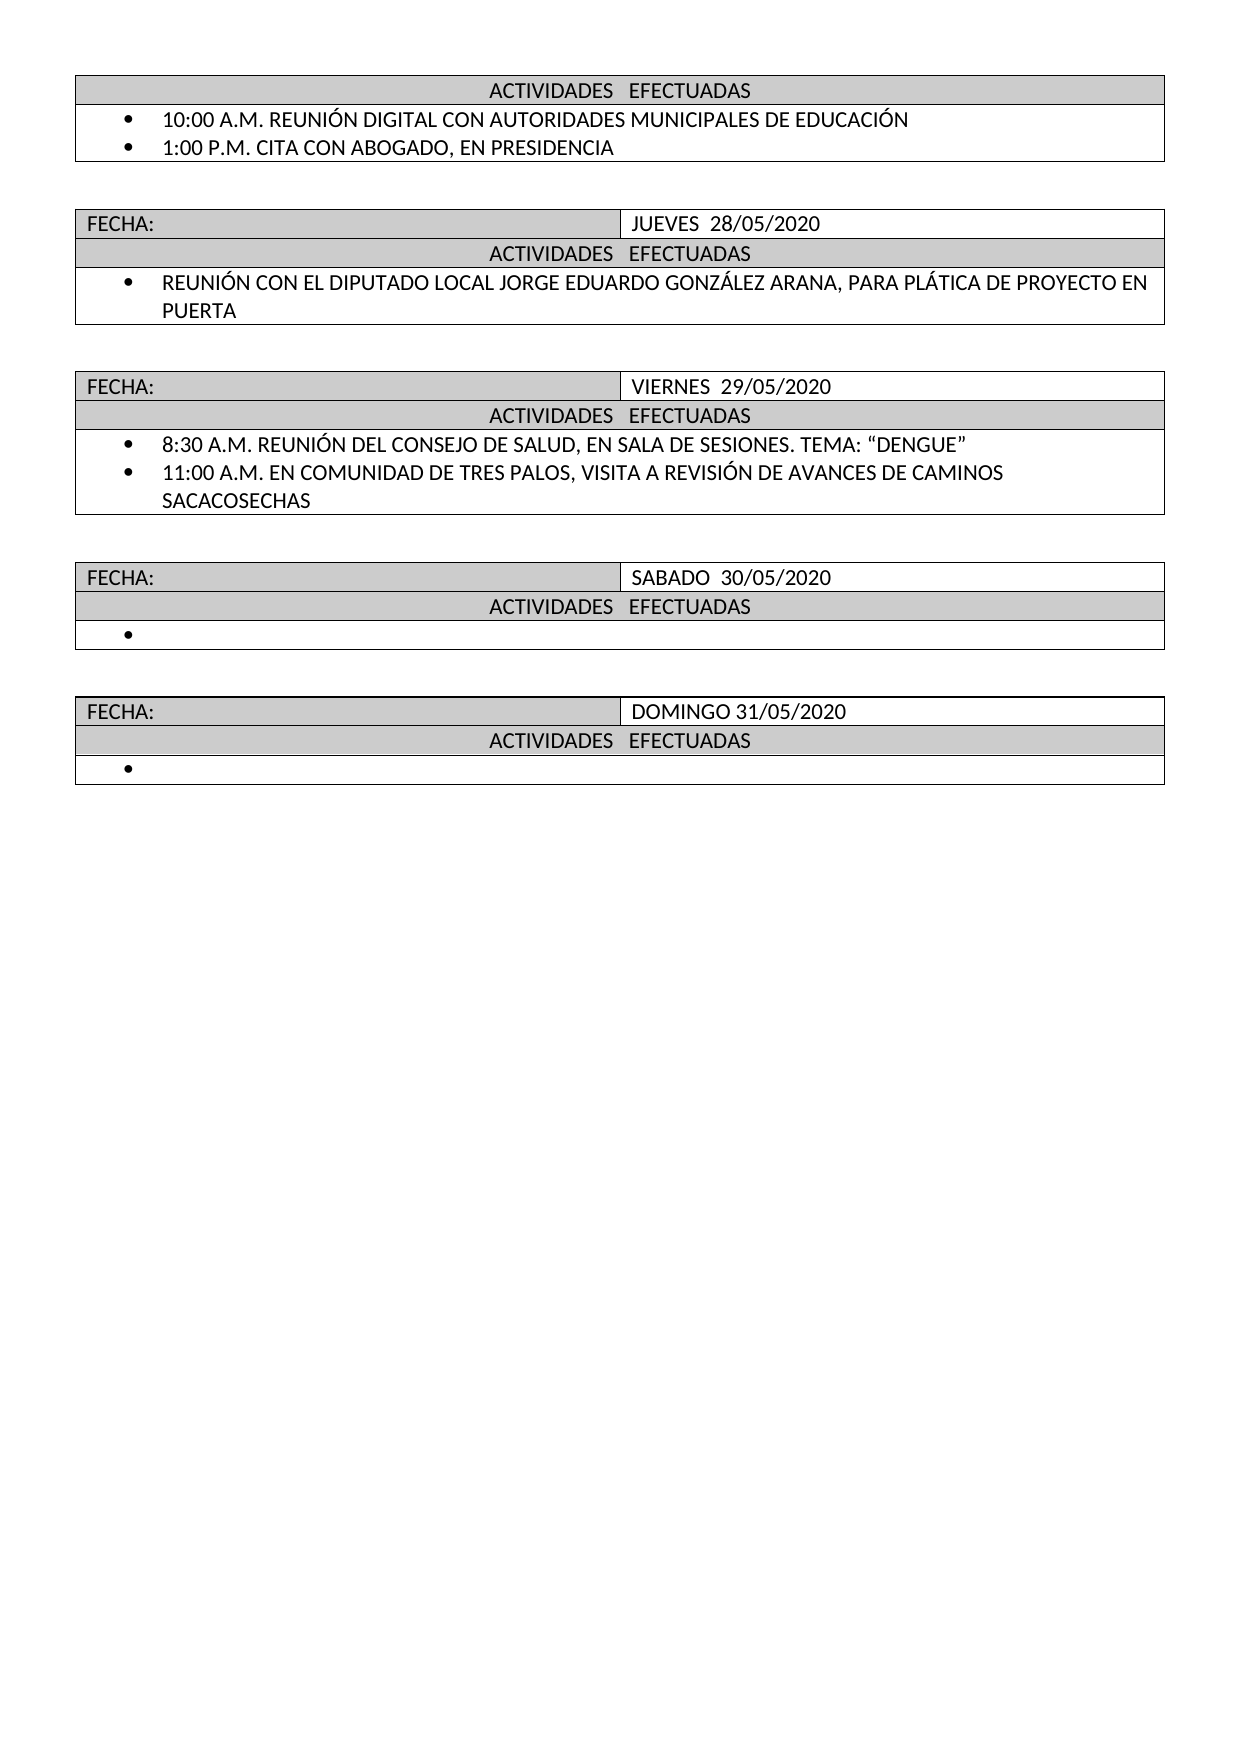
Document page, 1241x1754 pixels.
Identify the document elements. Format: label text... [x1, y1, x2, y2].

table_header FECHA: [76, 563, 620, 591]
table_cell ACTIVIDADES EFECTUADAS [76, 401, 1164, 429]
table_header VIERNES 29/05/2020 [621, 372, 1164, 400]
table_header SABADO 30/05/2020 [621, 563, 1164, 591]
table_cell ACTIVIDADES EFECTUADAS [76, 592, 1164, 620]
table_cell [76, 621, 1164, 649]
table_header JUEVES 28/05/2020 [621, 210, 1164, 238]
table_header FECHA: [76, 698, 620, 725]
table_header FECHA: [76, 210, 620, 238]
table_cell 10:00 A.M. REUNIÓN DIGITAL CON AUTORIDADES MUNICIPALES DE EDUCACIÓN 1:00 P.M. CITA CON ABOGADO, EN PRESIDENCIA [76, 105, 1164, 161]
table_cell REUNIÓN CON EL DIPUTADO LOCAL JORGE EDUARDO GONZÁLEZ ARANA, PARA PLÁTICA DE PROYECTO EN PUERTA [76, 268, 1164, 324]
table_header DOMINGO 31/05/2020 [621, 698, 1164, 725]
table_cell ACTIVIDADES EFECTUADAS [76, 726, 1164, 754]
table_cell ACTIVIDADES EFECTUADAS [76, 239, 1164, 267]
table_header FECHA: [76, 372, 620, 400]
table_cell [76, 756, 1164, 783]
table_cell ACTIVIDADES EFECTUADAS [76, 76, 1164, 104]
table_cell 8:30 A.M. REUNIÓN DEL CONSEJO DE SALUD, EN SALA DE SESIONES. TEMA: “DENGUE” 11:00 A.M. EN COMUNIDAD DE TRES PALOS, VISITA A REVISIÓN DE AVANCES DE CAMINOS SACACOSECHAS [76, 430, 1164, 514]
